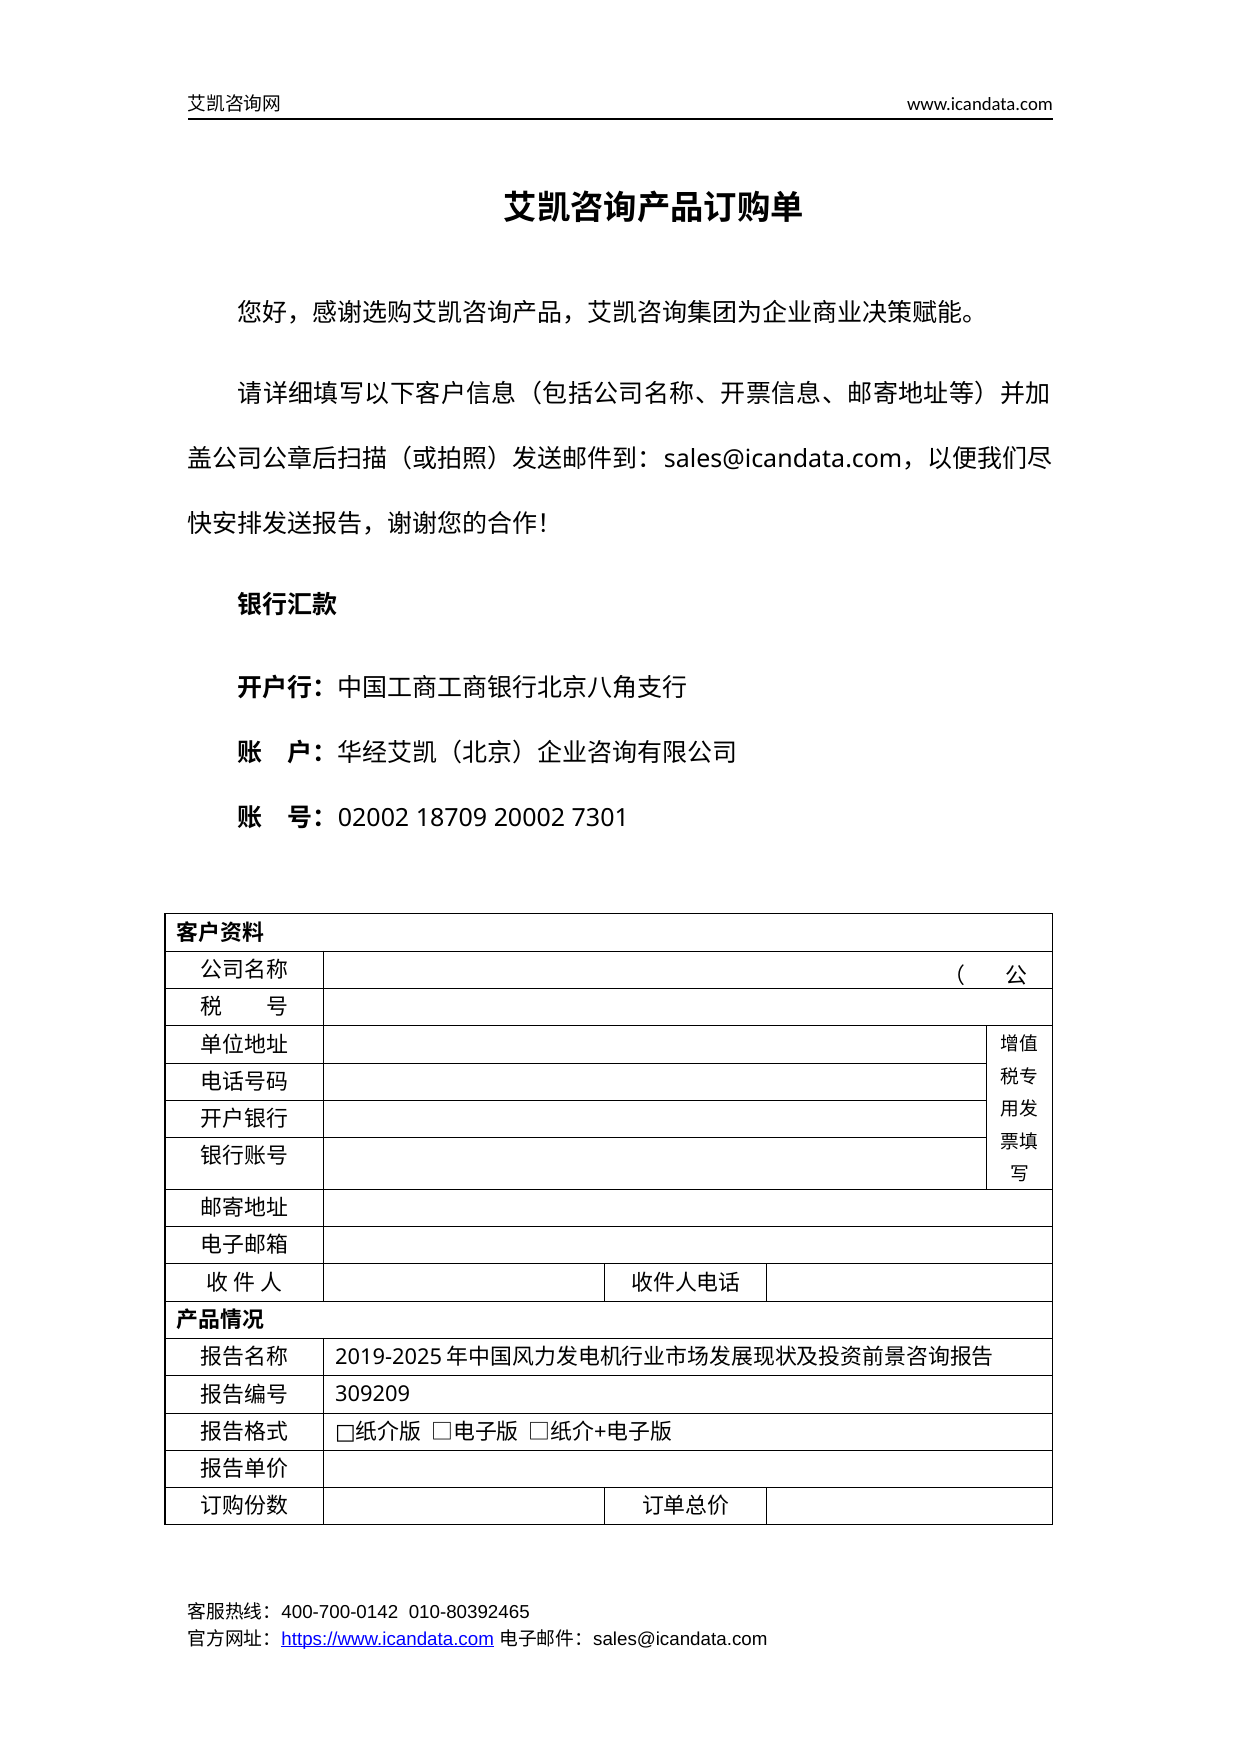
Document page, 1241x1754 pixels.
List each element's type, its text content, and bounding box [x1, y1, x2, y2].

table_cell [324, 989, 1052, 1025]
text 账 号：02002 18709 20002 7301 [187, 783, 1053, 848]
table_cell [324, 1026, 986, 1062]
table_cell 增值税专用发票填写 [987, 1026, 1052, 1189]
table_cell [324, 1227, 1052, 1263]
text 开户行：中国工商工商银行北京八角支行 [187, 653, 1053, 718]
table_cell [767, 1264, 1052, 1301]
table_cell [324, 1488, 604, 1524]
table_cell 电子邮箱 [166, 1227, 323, 1263]
text 请详细填写以下客户信息（包括公司名称、开票信息、邮寄地址等）并加盖公司公章后扫描（或拍照）发送邮件到：sales@icandata.com，以便我们尽快安排发送报告，谢谢您的合作！ [187, 359, 1053, 554]
table_cell 单位地址 [166, 1026, 323, 1062]
text 艾凯咨询产品订购单 [187, 172, 1053, 237]
table_cell 税 号 [166, 989, 323, 1025]
table_cell 报告编号 [166, 1376, 323, 1412]
text 银行汇款 [187, 570, 1053, 635]
table_cell 报告单价 [166, 1451, 323, 1487]
text 您好，感谢选购艾凯咨询产品，艾凯咨询集团为企业商业决策赋能。 [187, 278, 1053, 343]
table_cell [324, 1101, 986, 1137]
table_cell 订单总价 [605, 1488, 766, 1524]
table_cell [324, 952, 1052, 988]
table_cell 309209 [324, 1376, 1052, 1412]
table_cell [324, 1138, 986, 1189]
table_header 客户资料 [166, 914, 1052, 951]
table_cell 公司名称 [166, 952, 323, 988]
text 账 户：华经艾凯（北京）企业咨询有限公司 [187, 718, 1053, 783]
table_cell 订购份数 [166, 1488, 323, 1524]
table_cell 开户银行 [166, 1101, 323, 1137]
table_cell 报告格式 [166, 1414, 323, 1450]
table_cell 电话号码 [166, 1064, 323, 1100]
table_cell 2019-2025年中国风力发电机行业市场发展现状及投资前景咨询报告 [324, 1339, 1052, 1375]
table_cell 产品情况 [166, 1302, 1052, 1338]
table_cell [324, 1064, 986, 1100]
table_cell 银行账号 [166, 1138, 323, 1189]
table_cell 收件人电话 [605, 1264, 766, 1301]
table_cell [767, 1488, 1052, 1524]
table_cell 邮寄地址 [166, 1190, 323, 1226]
table_cell 报告名称 [166, 1339, 323, 1375]
table_cell [324, 1264, 604, 1301]
table_cell [324, 1451, 1052, 1487]
table_cell 收 件 人 [166, 1264, 323, 1301]
table_cell [324, 1190, 1052, 1226]
table_cell □纸介版 □电子版 □纸介+电子版 [324, 1414, 1052, 1450]
